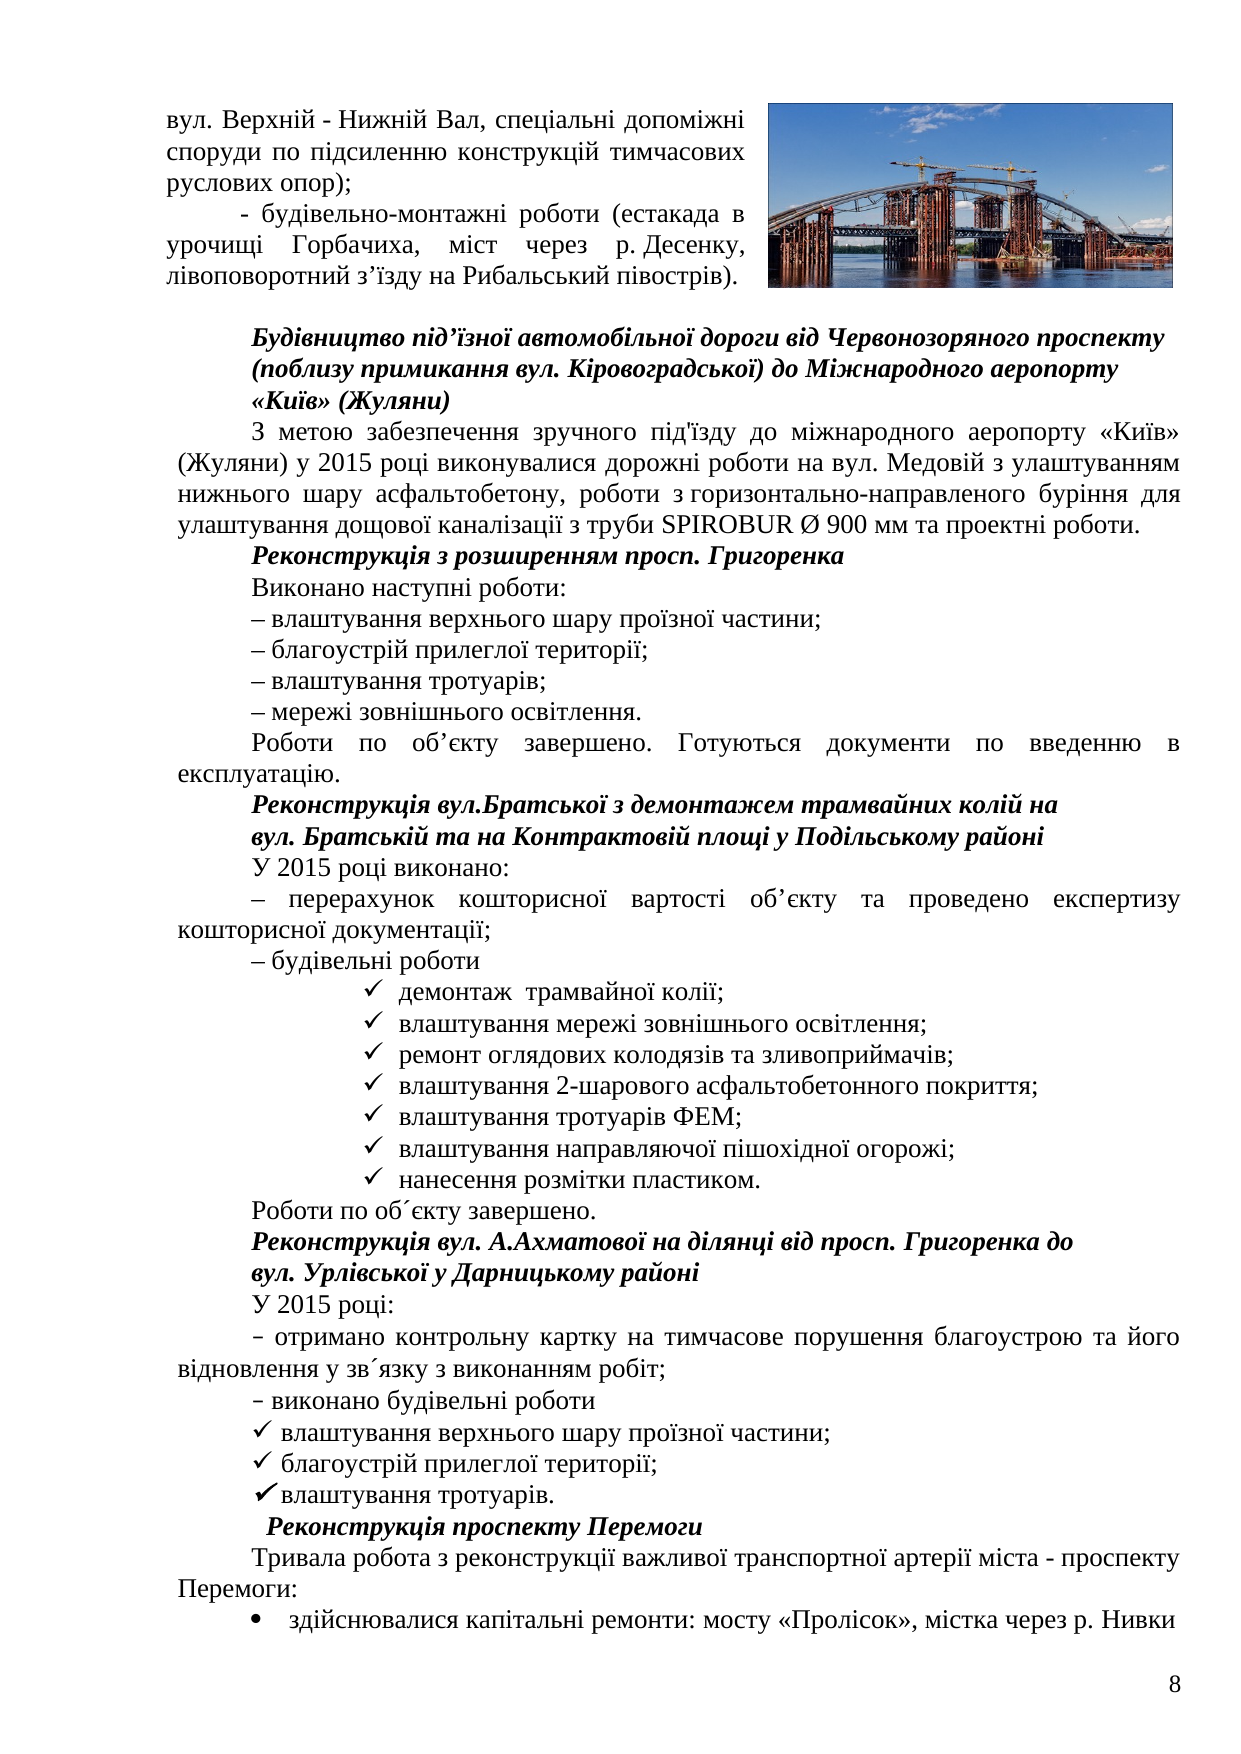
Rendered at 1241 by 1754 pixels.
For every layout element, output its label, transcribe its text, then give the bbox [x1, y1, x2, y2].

list благоустрій прилеглої території; [177, 1447, 1181, 1478]
text – мережі зовнішнього освітлення. [177, 695, 1181, 726]
list здійснювалися капітальні ремонти: мосту «Пролісок», містка через р. Нивки [251, 1603, 1181, 1634]
text – влаштування верхнього шару проїзної частини; [177, 602, 1181, 633]
text – влаштування тротуарів; [177, 664, 1181, 695]
text вул. Урлівської у Дарницькому районі [177, 1257, 1181, 1288]
text Реконструкція вул. А.Ахматової на ділянці від просп. Григоренка до [177, 1225, 1181, 1257]
text Реконструкція з розширенням просп. Григоренка [177, 539, 1181, 571]
text вул. Братській та на Контрактовій площі у Подільському районі [177, 820, 1181, 851]
text Роботи по об’єкту завершено. Готуються документи по введенню в експлуатацію. [177, 726, 1181, 789]
text У 2015 році виконано: [177, 851, 1181, 882]
list влаштування верхнього шару проїзної частини; [177, 1416, 1181, 1447]
text «Київ» (Жуляни) [177, 384, 1181, 415]
text (поблизу примикання вул. Кіровоградської) до Міжнародного аеропорту [177, 353, 1181, 384]
list нанесення розмітки пластиком. [288, 1163, 1181, 1194]
picture [768, 103, 1173, 288]
list Роботи по об´єкту завершено. [177, 1194, 1181, 1225]
list влаштування мережі зовнішнього освітлення; [288, 1007, 1181, 1038]
list – отримано контрольну картку на тимчасове порушення благоустрою та його відновлення у зв´язку з виконанням робіт; [177, 1319, 1181, 1383]
table_header [757, 104, 1170, 321]
text – перерахунок кошторисної вартості об’єкту та проведено експертизу кошторисної документації; [177, 882, 1181, 944]
list ремонт оглядових колодязів та зливоприймачів; [288, 1038, 1181, 1069]
text – будівельні роботи [177, 944, 1181, 976]
list влаштування тротуарів ФЕМ; [288, 1101, 1181, 1132]
text Тривала робота з реконструкції важливої транспортної артерії міста - проспекту Перемоги: [177, 1541, 1181, 1603]
text У 2015 році: [177, 1288, 1181, 1319]
list – виконано будівельні роботи [177, 1383, 1181, 1416]
list влаштування направляючої пішохідної огорожі; [288, 1132, 1181, 1163]
text Реконструкція вул.Братської з демонтажем трамвайних колій на [177, 789, 1181, 820]
list демонтаж трамвайної колії; [288, 976, 1181, 1007]
text Виконано наступні роботи: [177, 571, 1181, 602]
text З метою забезпечення зручного під'їзду до міжнародного аеропорту «Київ» (Жуляни) у 2015 році виконувалися дорожні роботи на вул. Медовій з улаштуванням нижнього шару асфальтобетону, роботи з горизонтально-направленого буріння для улаштування дощової каналізації з труби SPIROBUR Ø 900 мм та проектні роботи. [177, 415, 1181, 539]
text – благоустрій прилеглої території; [177, 633, 1181, 664]
list влаштування тротуарів. [177, 1478, 1181, 1510]
text Будівництво під’їзної автомобільної дороги від Червонозоряного проспекту [177, 321, 1181, 353]
text Реконструкція проспекту Перемоги [177, 1510, 1181, 1541]
list влаштування 2-шарового асфальтобетонного покриття; [288, 1069, 1181, 1101]
table_header вул. Верхній - Нижній Вал, спеціальні допоміжні споруди по підсиленню конструкцій тимчасових руслових опор); - будівельно-монтажні роботи (естакада в урочищі Горбачиха, міст через р. Десенку, лівоповоротний з’їзду на Рибальський півострів). [155, 104, 757, 321]
